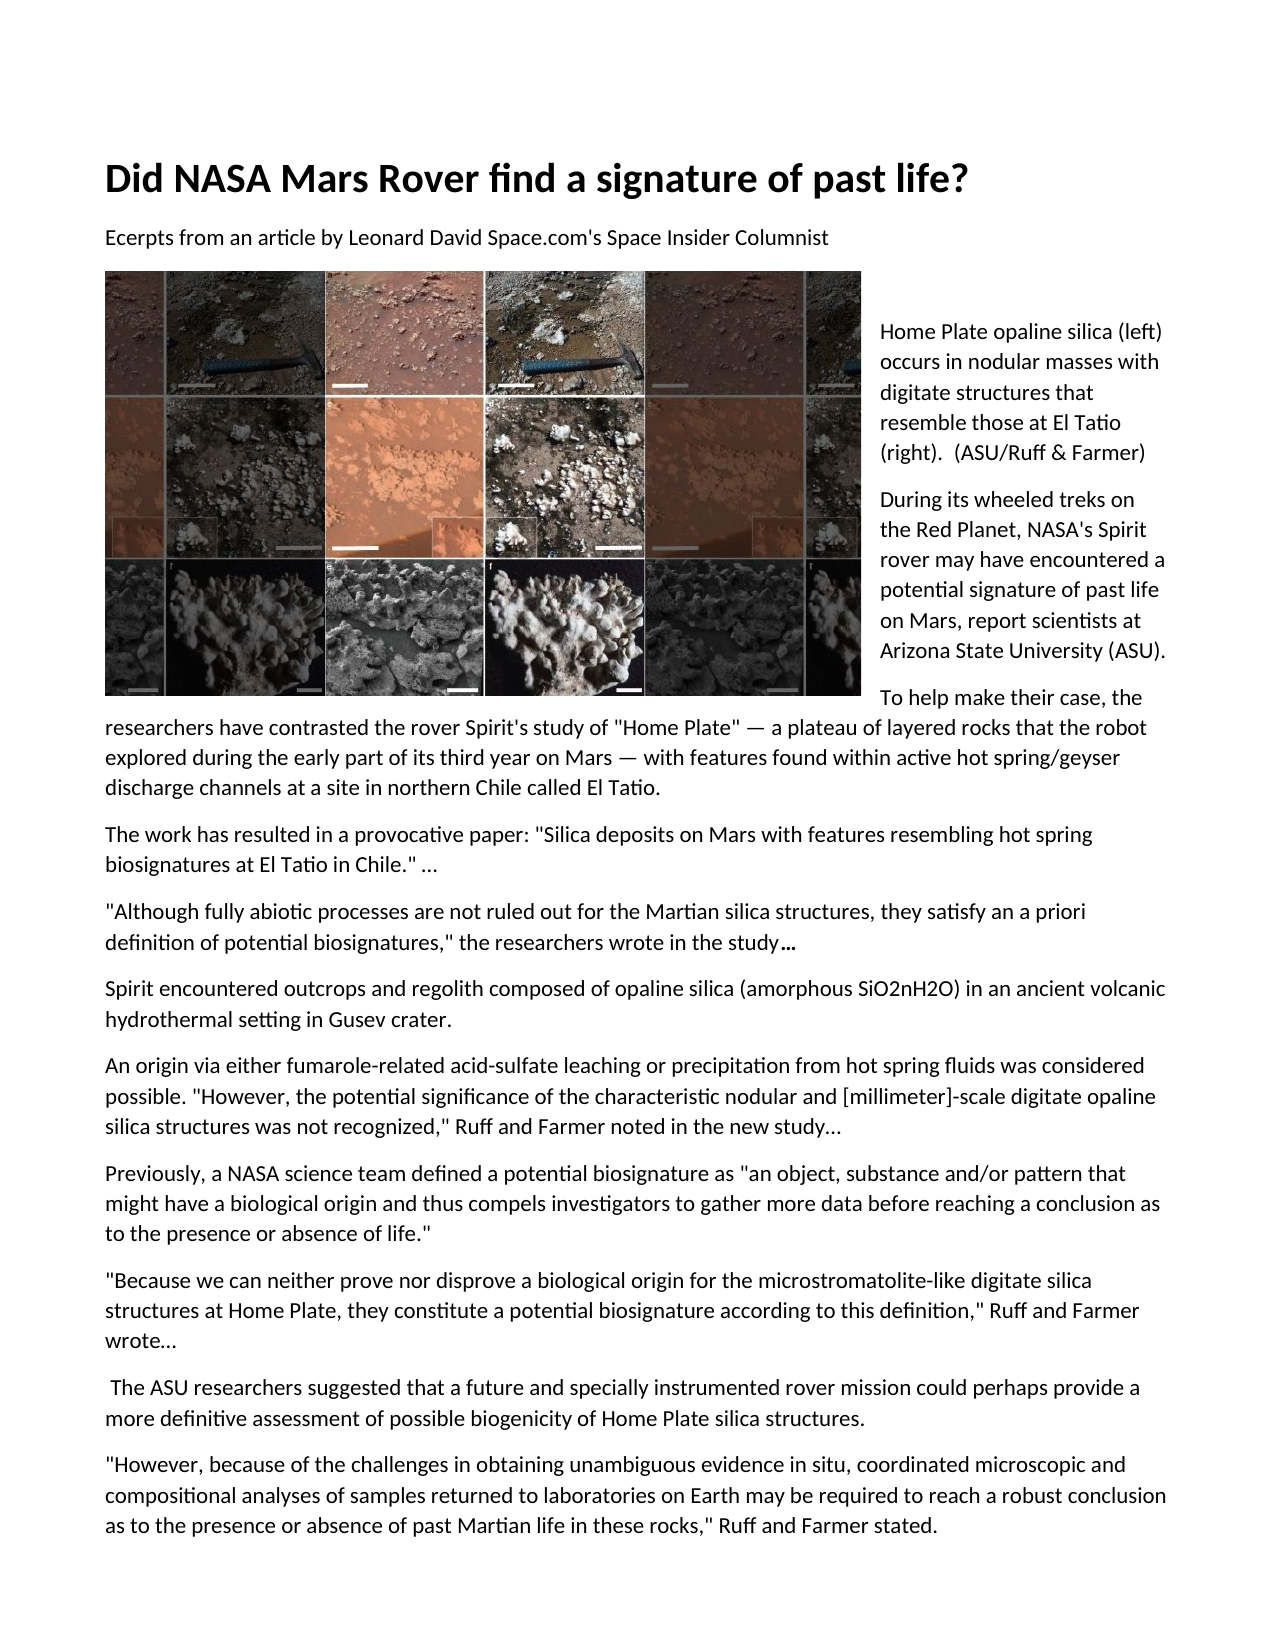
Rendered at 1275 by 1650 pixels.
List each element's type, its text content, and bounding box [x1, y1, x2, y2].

text During its wheeled treks on the Red Planet, NASA's Spirit rover may have encountered a potential signature of past life on Mars, report scientists at Arizona State University (ASU). [860, 485, 1170, 664]
text To help make their case, the researchers have contrasted the rover Spirit's study of "Home Plate" — a plateau of layered rocks that the robot explored during the early part of its third year on Mars — with features found within active hot spring/geyser discharge channels at a site in northern Chile called El Tatio. [105, 683, 1170, 801]
picture [105, 271, 860, 696]
text Ecerpts from an article by Leonard David Space.com's Space Insider Columnist [105, 223, 1170, 251]
text The ASU researchers suggested that a future and specially instrumented rover mission could perhaps provide a more definitive assessment of possible biogenicity of Home Plate silica structures. [105, 1373, 1170, 1432]
text "Although fully abiotic processes are not ruled out for the Martian silica structures, they satisfy an a priori definition of potential biosignatures," the researchers wrote in the study… [105, 897, 1170, 956]
text Home Plate opaline silica (left) occurs in nodular masses with digitate structures that resemble those at El Tatio (right). (ASU/Ruff & Farmer) [860, 317, 1170, 466]
text An origin via either fumarole-related acid-sulfate leaching or precipitation from hot spring fluids was considered possible. "However, the potential significance of the characteristic nodular and [millimeter]-scale digitate opaline silica structures was not recognized," Ruff and Farmer noted in the new study… [105, 1052, 1170, 1140]
text Previously, a NASA science team defined a potential biosignature as "an object, substance and/or pattern that might have a biological origin and thus compels investigators to gather more data before reaching a conclusion as to the presence or absence of life." [105, 1159, 1170, 1247]
text Spirit encountered outcrops and regolith composed of opaline silica (amorphous SiO2nH2O) in an ancient volcanic hydrothermal setting in Gusev crater. [105, 974, 1170, 1033]
text "Because we can neither prove nor disprove a biological origin for the microstromatolite-like digitate silica structures at Home Plate, they constitute a potential biosignature according to this definition," Ruff and Farmer wrote… [105, 1266, 1170, 1354]
text The work has resulted in a provocative paper: "Silica deposits on Mars with features resembling hot spring biosignatures at El Tatio in Chile." … [105, 820, 1170, 878]
text "However, because of the challenges in obtaining unambiguous evidence in situ, coordinated microscopic and compositional analyses of samples returned to laboratories on Earth may be required to reach a robust conclusion as to the presence or absence of past Martian life in these rocks," Ruff and Farmer stated. [105, 1451, 1170, 1539]
text Did NASA Mars Rover find a signature of past life? [105, 152, 1170, 203]
